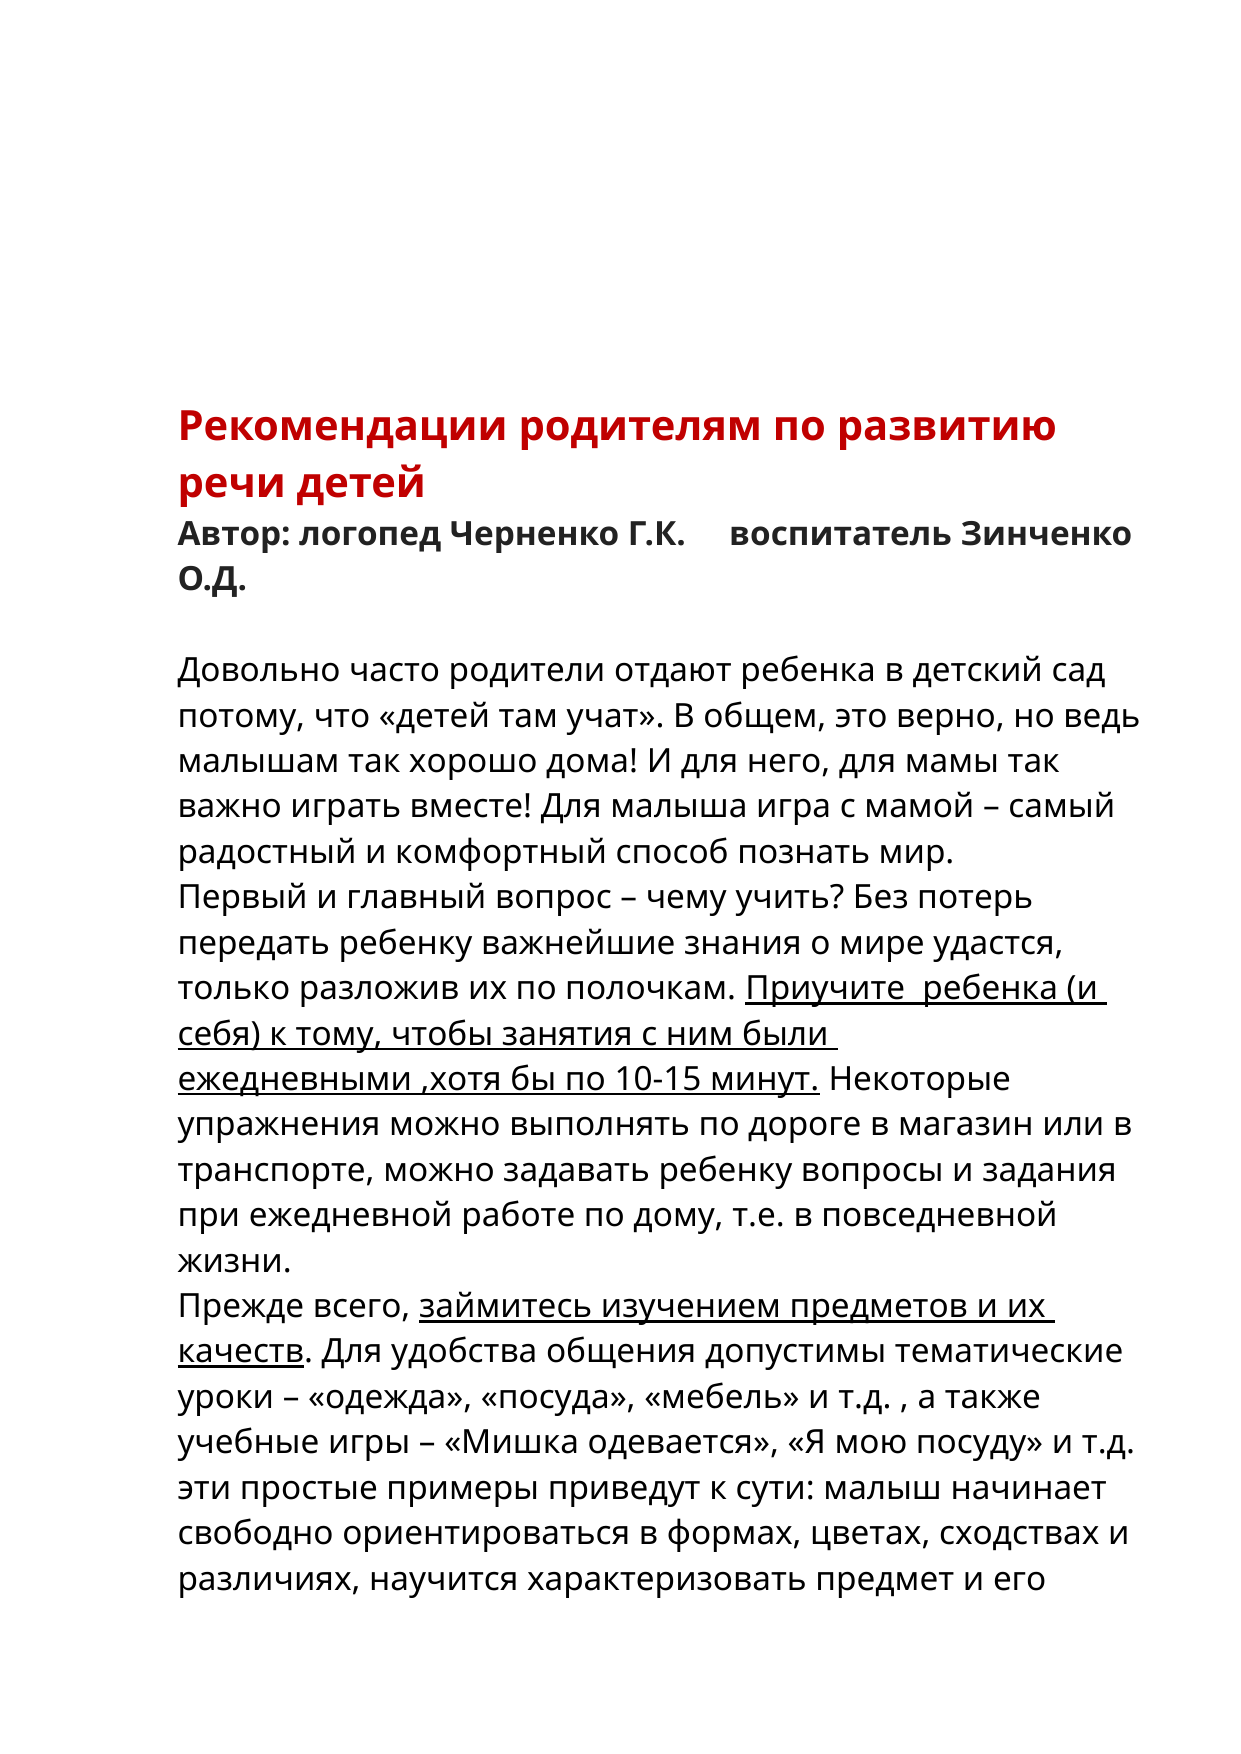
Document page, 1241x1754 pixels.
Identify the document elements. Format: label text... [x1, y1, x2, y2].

text Довольно часто родители отдают ребенка в детский сад потому, что «детей там учат». В общем, это верно, но ведь малышам так хорошо дома! И для него, для мамы так важно играть вместе! Для малыша игра с мамой – самый радостный и комфортный способ познать мир. [177, 646, 1152, 873]
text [177, 1282, 1152, 1600]
text Первый и главный вопрос – чему учить? Без потерь передать ребенку важнейшие знания о мире удастся, только разложив их по полочкам. Приучите ребенка (и себя) к тому, чтобы занятия с ним были ежедневными ,хотя бы по 10-15 минут. Некоторые упражнения можно выполнять по дороге в магазин или в транспорте, можно задавать ребенку вопросы и задания при ежедневной работе по дому, т.е. в повседневной жизни. [177, 873, 1152, 1282]
subtitle Автор: логопед Черненко Г.К. воспитатель Зинченко О.Д. [177, 510, 1152, 601]
subtitle Рекомендации родителям по развитию речи детей [177, 396, 1152, 510]
